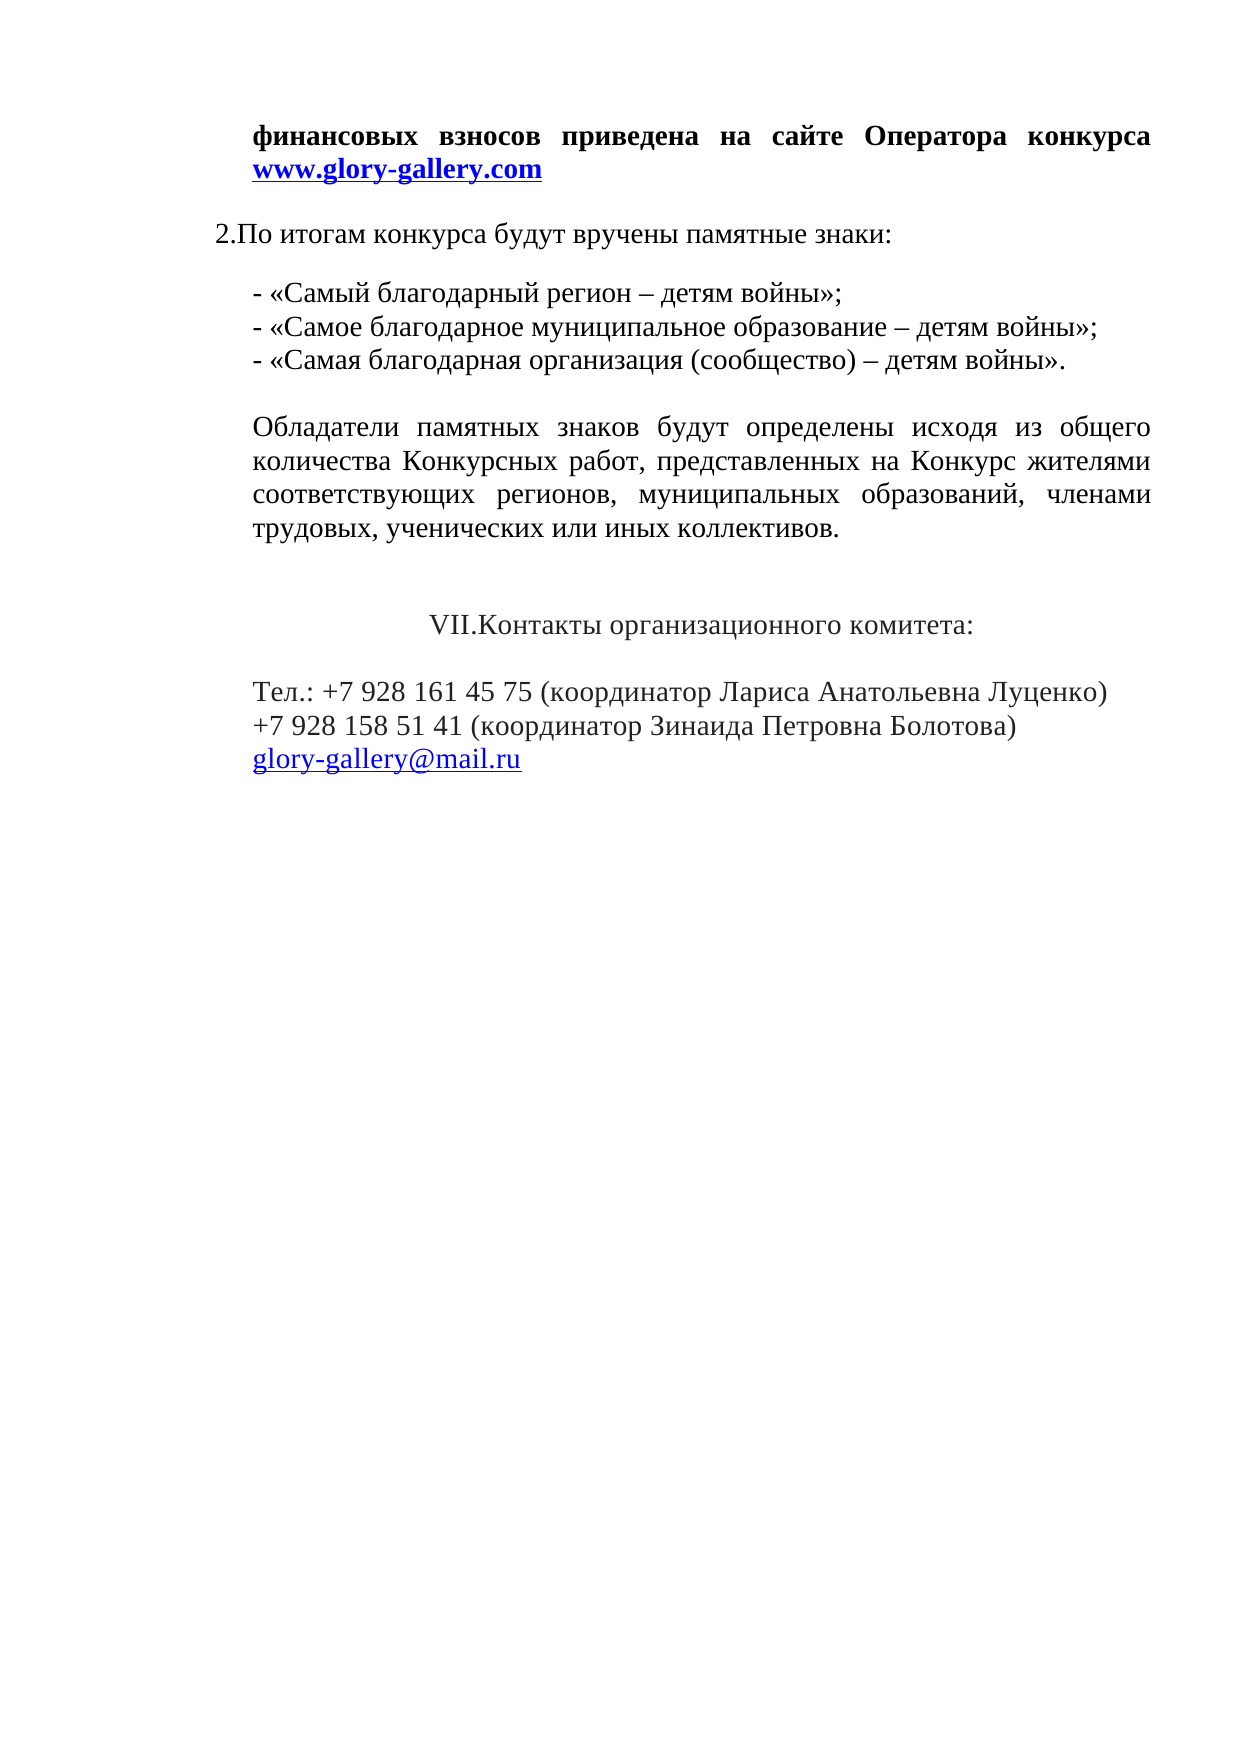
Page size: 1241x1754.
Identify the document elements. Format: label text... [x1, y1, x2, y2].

list - «Самое благодарное муниципальное образование – детям войны»; [252, 309, 1152, 342]
list Тел.: +7 928 161 45 75 (координатор Лариса Анатольевна Луценко) +7 928 158 51 41 (координатор Зинаида Петровна Болотова) glory-gallery@mail.ru [252, 641, 1152, 775]
list Обладатели памятных знаков будут определены исходя из общего количества Конкурсных работ, представленных на Конкурс жителями соответствующих регионов, муниципальных образований, членами трудовых, ученических или иных коллективов. [252, 409, 1152, 543]
text 2.По итогам конкурса будут вручены памятные знаки: [215, 216, 1152, 249]
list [252, 118, 1152, 185]
list - «Самый благодарный регион – детям войны»; [252, 275, 1152, 309]
list VII.Контакты организационного комитета: [252, 607, 1152, 641]
list - «Самая благодарная организация (сообщество) – детям войны». [252, 342, 1152, 376]
